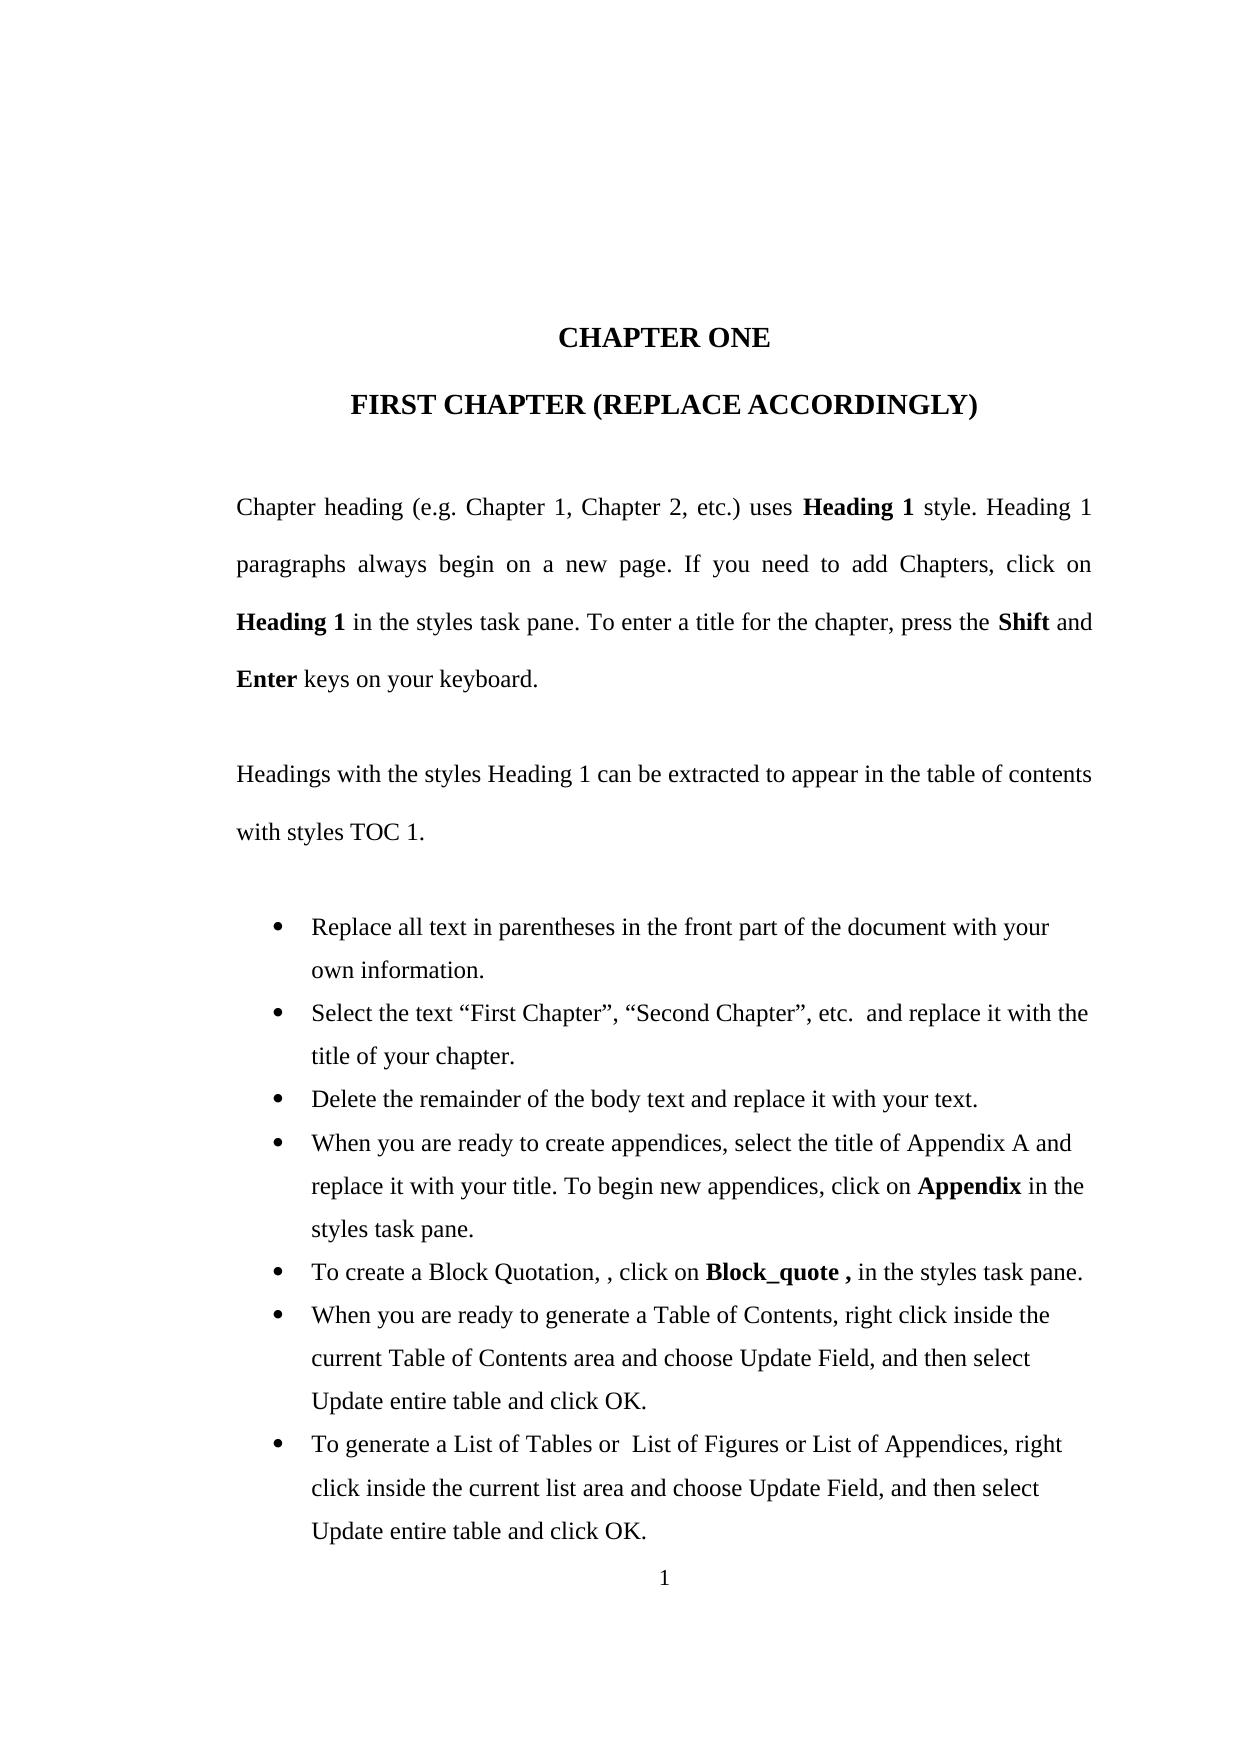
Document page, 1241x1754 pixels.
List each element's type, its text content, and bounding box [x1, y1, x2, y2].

list When you are ready to create appendices, select the title of Appendix A and replace it with your title. To begin new appendices, click on Appendix in the styles task pane. [274, 1128, 1092, 1243]
text Chapter heading (e.g. Chapter 1, Chapter 2, etc.) uses Heading 1 style. Heading 1 paragraphs always begin on a new page. If you need to add Chapters, click on Heading 1 in the styles task pane. To enter a title for the chapter, press the Shift and Enter keys on your keyboard. [236, 492, 1092, 693]
list Delete the remainder of the body text and replace it with your text. [274, 1084, 1092, 1113]
text Headings with the styles Heading 1 can be extracted to appear in the table of contents with styles TOC 1. [236, 759, 1092, 846]
list To generate a List of Tables or List of Figures or List of Appendices, right click inside the current list area and choose Update Field, and then select Update entire table and click OK. [274, 1429, 1092, 1544]
subtitle First Chapter (REPLACE ACCORDINGLY) [236, 320, 1092, 421]
list To create a Block Quotation, , click on Block_quote , in the styles task pane. [274, 1257, 1092, 1286]
list When you are ready to generate a Table of Contents, right click inside the current Table of Contents area and choose Update Field, and then select Update entire table and click OK. [274, 1300, 1092, 1415]
list Replace all text in parentheses in the front part of the document with your own information. [274, 912, 1092, 984]
list Select the text “First Chapter”, “Second Chapter”, etc. and replace it with the title of your chapter. [274, 998, 1092, 1070]
